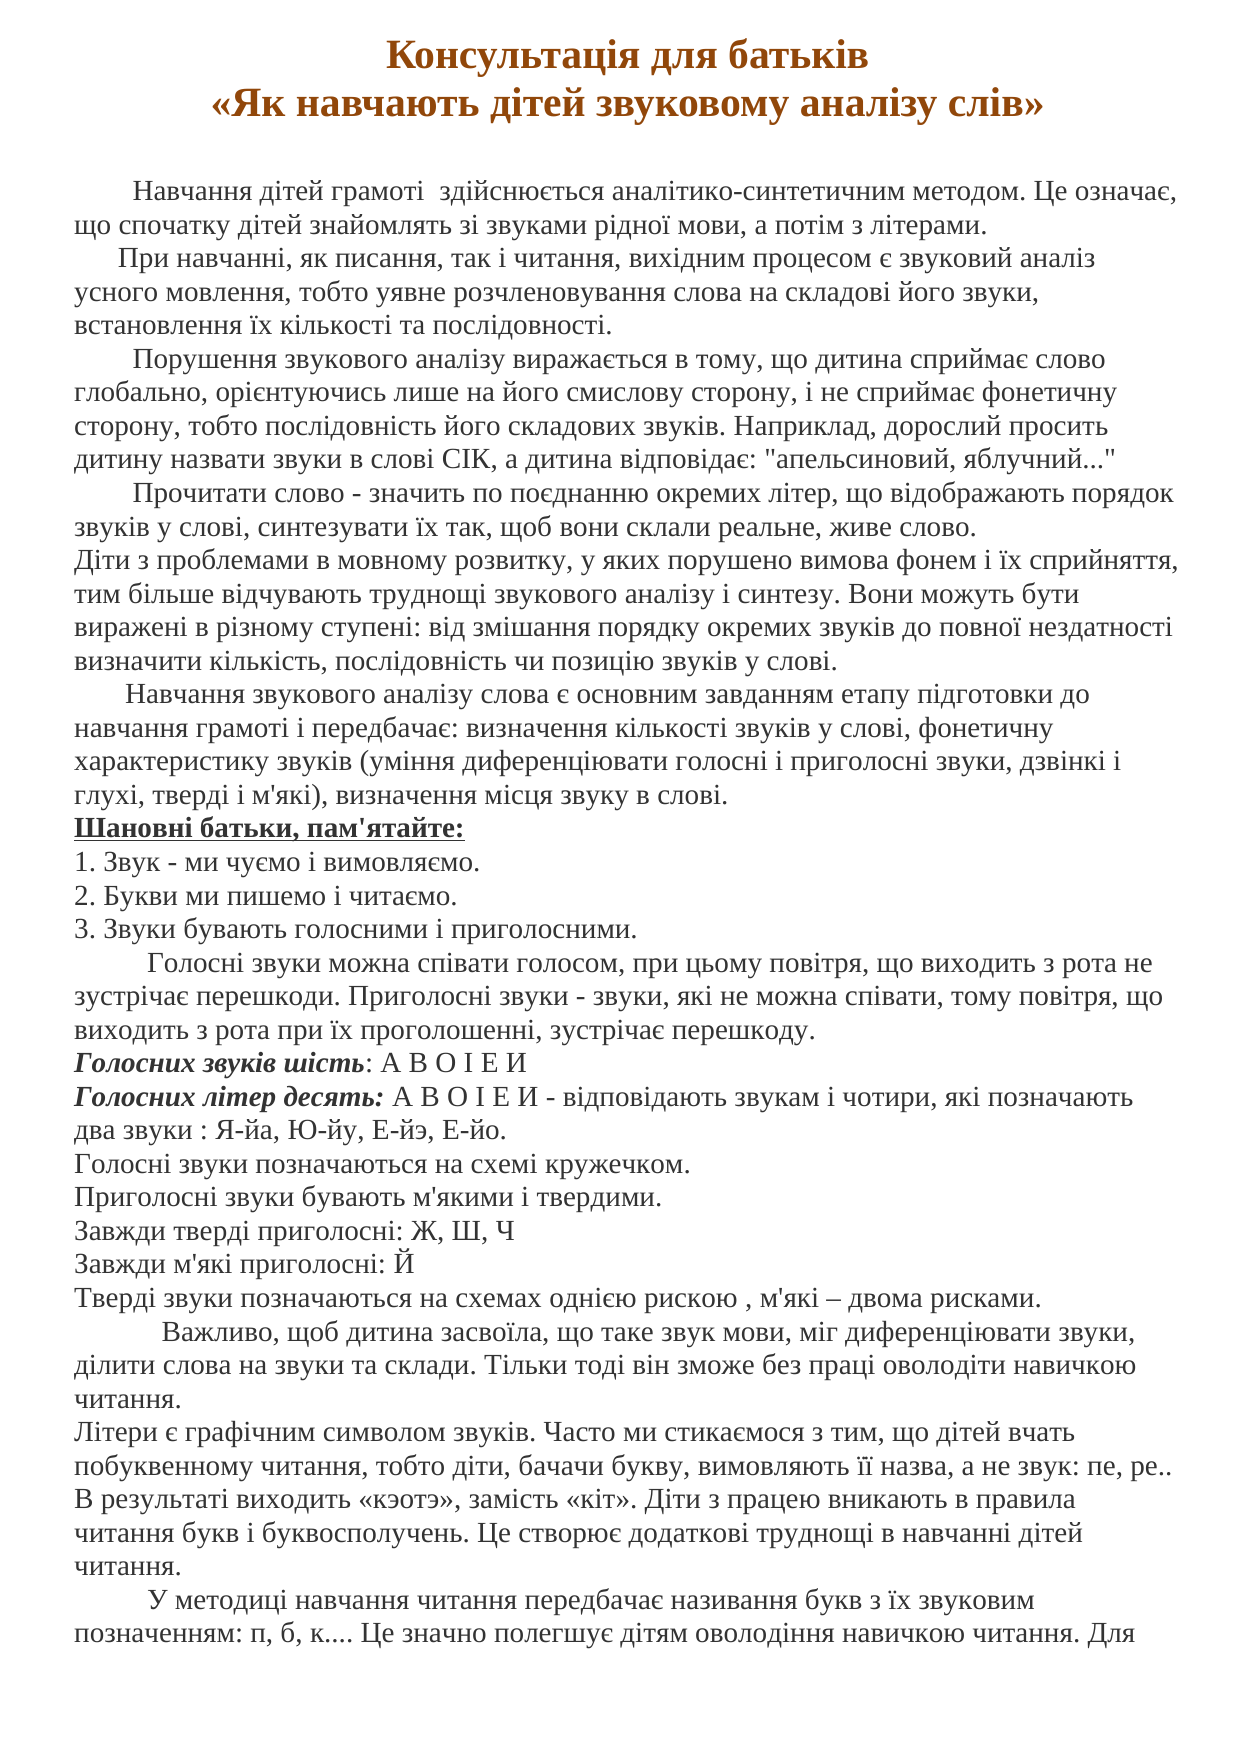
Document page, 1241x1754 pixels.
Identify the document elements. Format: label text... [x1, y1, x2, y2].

text 1. Звук - ми чуємо і вимовляємо. [74, 844, 1181, 878]
text Діти з проблемами в мовному розвитку, у яких порушено вимова фонем і їх сприйняття, тим більше відчувають труднощі звукового аналізу і синтезу. Вони можуть бути виражені в різному ступені: від змішання порядку окремих звуків до повної нездатності визначити кількість, послідовність чи позицію звуків у слові. [74, 542, 1181, 676]
text Голосних звуків шість: А В О І Е И [74, 1045, 1181, 1079]
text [74, 1582, 1181, 1649]
text Літери є графічним символом звуків. Часто ми стикаємося з тим, що дітей вчать побуквенному читання, тобто діти, бачачи букву, вимовляють її назва, а не звук: пе, ре.. В результаті виходить «кэотэ», замість «кіт». Діти з працею вникають в правила читання букв і буквосполучень. Це створює додаткові труднощі в навчанні дітей читання. [74, 1414, 1181, 1582]
text Порушення звукового аналізу виражається в тому, що дитина сприймає слово глобально, орієнтуючись лише на його смислову сторону, і не сприймає фонетичну сторону, тобто послідовність його складових звуків. Наприклад, дорослий просить дитину назвати звуки в слові СІК, а дитина відповідає: "апельсиновий, яблучний..." [74, 341, 1181, 475]
text 2. Букви ми пишемо і читаємо. [74, 878, 1181, 911]
text Завжди тверді приголосні: Ж, Ш, Ч [74, 1213, 1181, 1247]
text Тверді звуки позначаються на схемах однією рискою , м'які – двома рисками. [74, 1280, 1181, 1314]
text 3. Звуки бувають голосними і приголосними. [74, 911, 1181, 945]
text Важливо, щоб дитина засвоїла, що таке звук мови, міг диференціювати звуки, ділити слова на звуки та склади. Тільки тоді він зможе без праці оволодіти навичкою читання. [74, 1314, 1181, 1414]
text Консультація для батьків «Як навчають дітей звуковому аналізу слів» [74, 29, 1181, 125]
text Навчання звукового аналізу слова є основним завданням етапу підготовки до навчання грамоті і передбачає: визначення кількості звуків у слові, фонетичну характеристику звуків (уміння диференціювати голосні і приголосні звуки, дзвінкі і глухі, тверді і м'які), визначення місця звуку в слові. [74, 676, 1181, 811]
text Голосні звуки позначаються на схемі кружечком. [74, 1146, 1181, 1179]
text При навчанні, як писання, так і читання, вихідним процесом є звуковий аналіз усного мовлення, тобто уявне розчленовування слова на складові його звуки, встановлення їх кількості та послідовності. [74, 240, 1181, 341]
text Приголосні звуки бувають м'якими і твердими. [74, 1179, 1181, 1213]
text Шановні батьки, пам'ятайте: [74, 811, 1181, 844]
text Голосні звуки можна співати голосом, при цьому повітря, що виходить з рота не зустрічає перешкоди. Приголосні звуки - звуки, які не можна співати, тому повітря, що виходить з рота при їх проголошенні, зустрічає перешкоду. [74, 945, 1181, 1045]
text Навчання дітей грамоті здійснюється аналітико-синтетичним методом. Це означає, що спочатку дітей знайомлять зі звуками рідної мови, а потім з літерами. [74, 173, 1181, 240]
text Прочитати слово - значить по поєднанню окремих літер, що відображають порядок звуків у слові, синтезувати їх так, щоб вони склали реальне, живе слово. [74, 475, 1181, 542]
text Голосних літер десять: А В О І Е И - відповідають звукам і чотири, які позначають два звуки : Я-йа, Ю-йу, Е-йэ, Е-йо. [74, 1079, 1181, 1146]
text Завжди м'які приголосні: Й [74, 1247, 1181, 1280]
